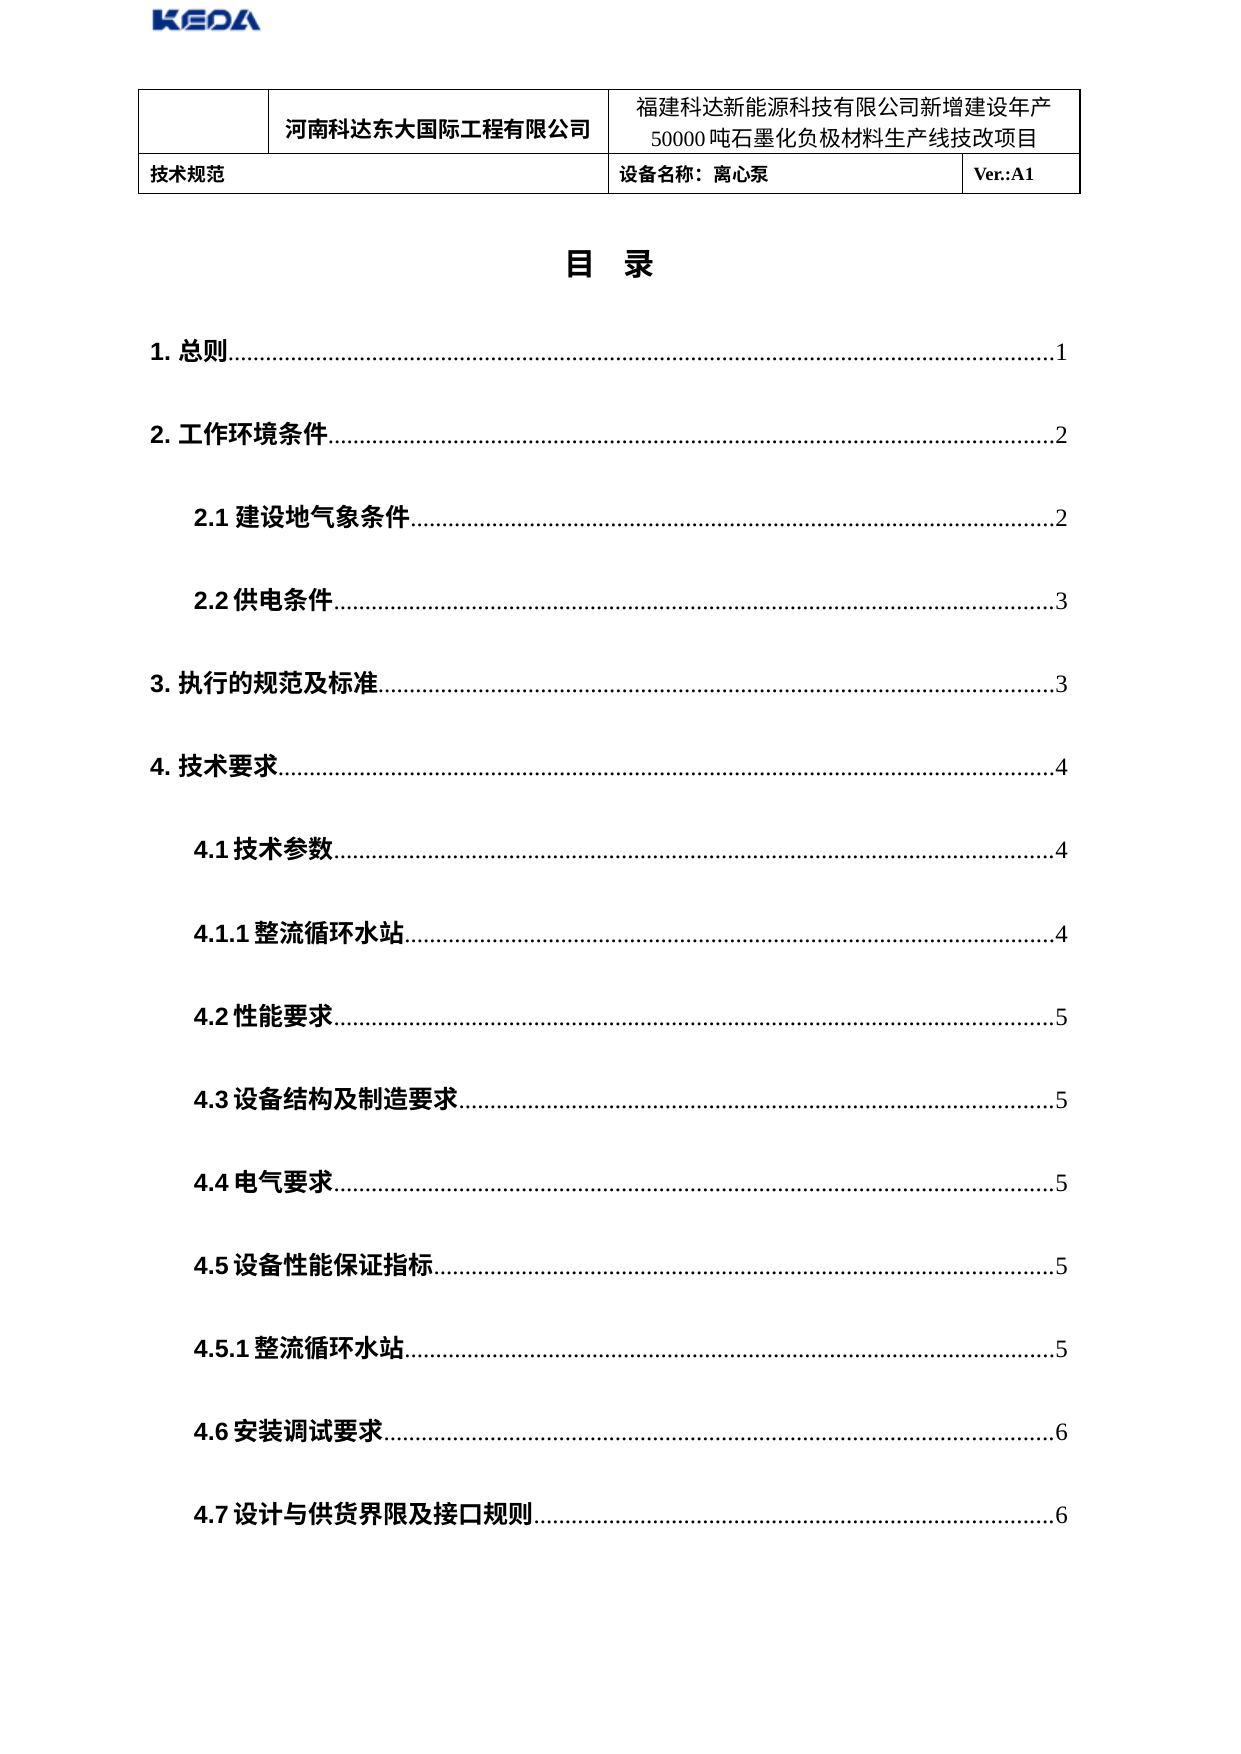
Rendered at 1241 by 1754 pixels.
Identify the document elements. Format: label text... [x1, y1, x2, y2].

text 4.1技术参数 4 [194, 816, 1069, 881]
text 2. 工作环境条件 2 [150, 400, 1069, 465]
text 4.7设计与供货界限及接口规则 6 [194, 1481, 1069, 1546]
text 4.5.1整流循环水站 5 [194, 1314, 1069, 1379]
text 4.1.1整流循环水站 4 [194, 899, 1069, 964]
text 4.6安装调试要求 6 [194, 1397, 1069, 1462]
text 2.1 建设地气象条件 2 [194, 483, 1069, 548]
text 4.5设备性能保证指标 5 [194, 1231, 1069, 1296]
text 4.2性能要求 5 [194, 982, 1069, 1047]
text 4. 技术要求 4 [150, 732, 1069, 797]
text 4.3设备结构及制造要求 5 [194, 1065, 1069, 1130]
text 1. 总则 1 [150, 317, 1069, 382]
text 2.2供电条件 3 [194, 566, 1069, 631]
text 3. 执行的规范及标准 3 [150, 649, 1069, 714]
text 4.4电气要求 5 [194, 1148, 1069, 1213]
picture [150, 7, 264, 35]
text 目 录 [150, 229, 1069, 294]
